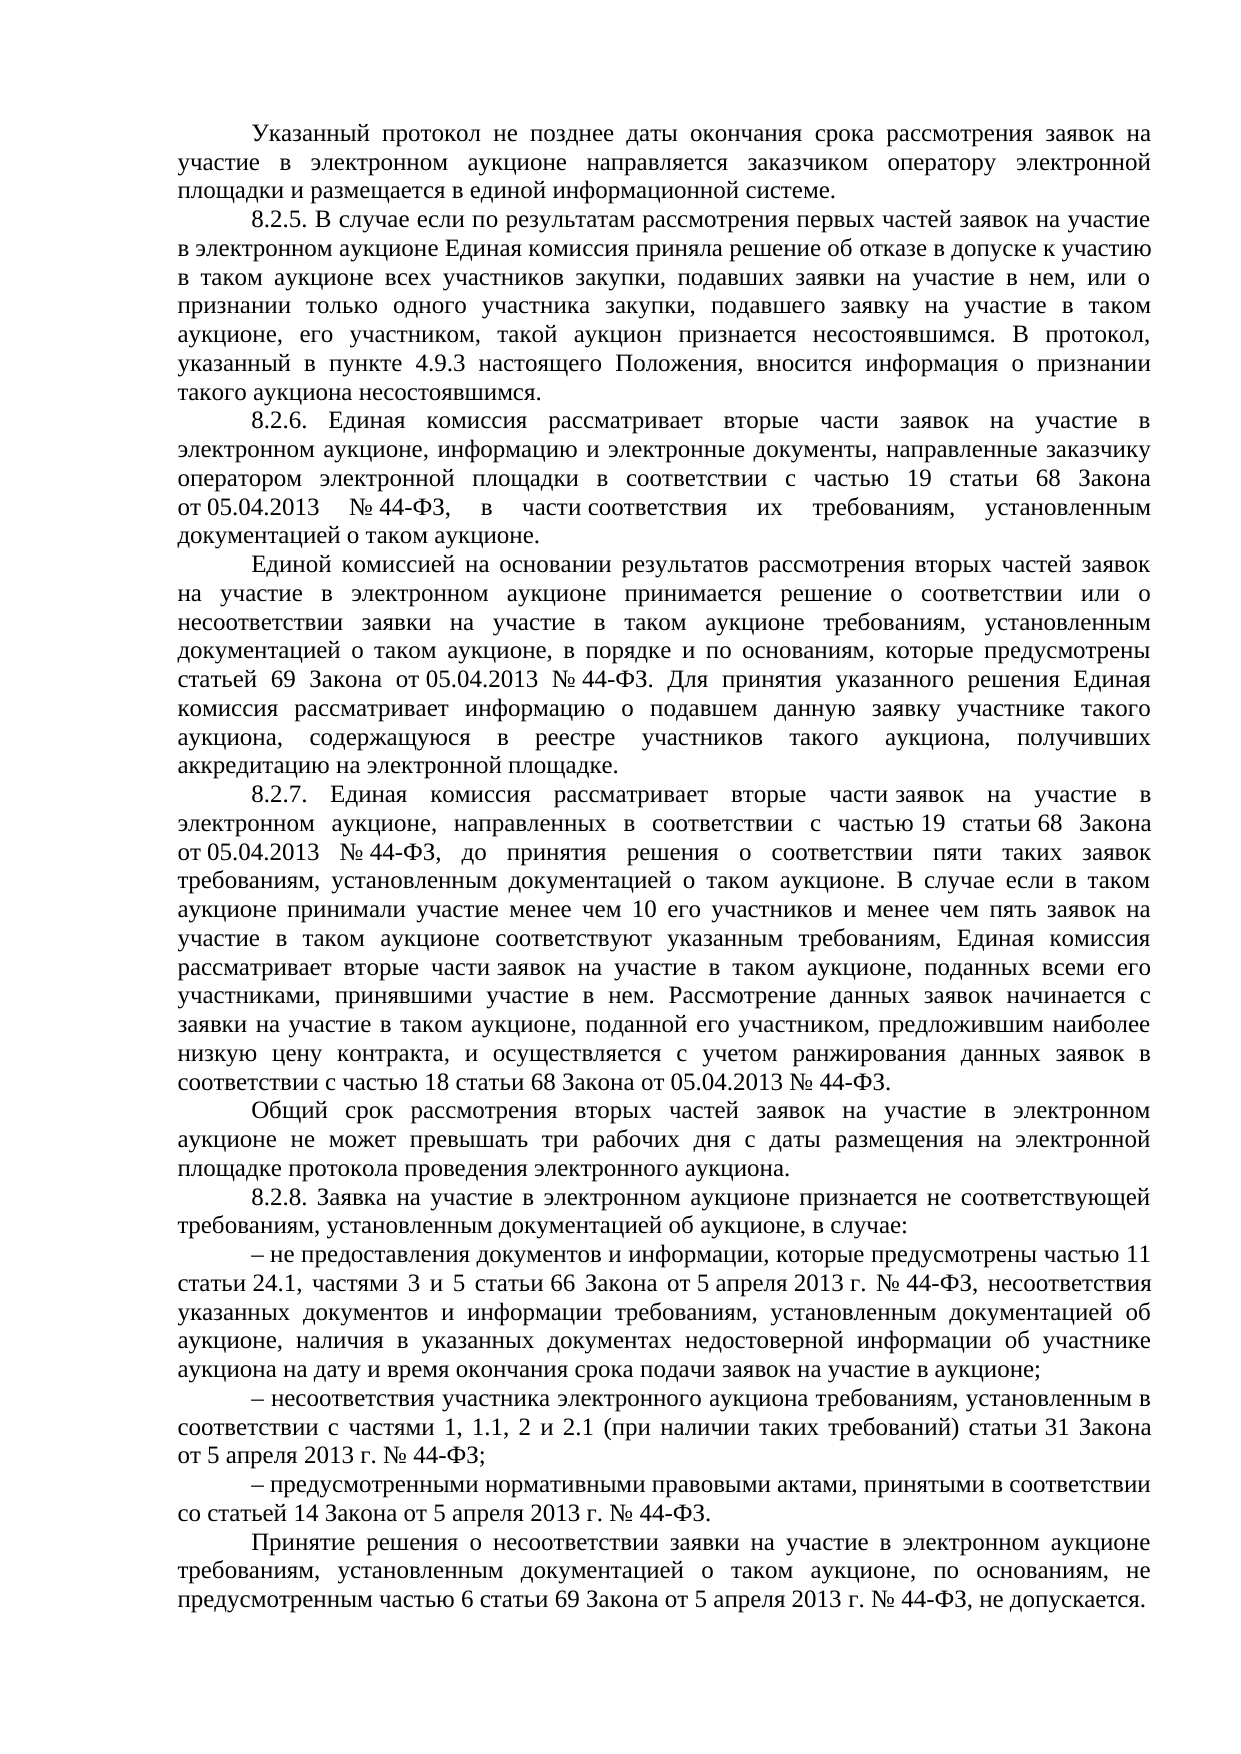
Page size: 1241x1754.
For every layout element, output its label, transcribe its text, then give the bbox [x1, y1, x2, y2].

text Принятие решения о несоответствии заявки на участие в электронном аукционе требованиям, установленным документацией о таком аукционе, по основаниям, не предусмотренным частью 6 статьи 69 Закона от 5 апреля 2013 г. № 44-ФЗ, не допускается. [177, 1527, 1152, 1613]
text Общий срок рассмотрения вторых частей заявок на участие в электронном аукционе не может превышать три рабочих дня с даты размещения на электронной площадке протокола проведения электронного аукциона. [177, 1096, 1152, 1182]
text 8.2.8. Заявка на участие в электронном аукционе признается не соответствующей требованиям, установленным документацией об аукционе, в случае: [177, 1182, 1152, 1239]
text Указанный протокол не позднее даты окончания срока рассмотрения заявок на участие в электронном аукционе направляется заказчиком оператору электронной площадки и размещается в единой информационной системе. [177, 118, 1152, 204]
text – несоответствия участника электронного аукциона требованиям, установленным в соответствии с частями 1, 1.1, 2 и 2.1 (при наличии таких требований) статьи 31 Закона от 5 апреля 2013 г. № 44-ФЗ; [177, 1383, 1152, 1469]
text Единой комиссией на основании результатов рассмотрения вторых частей заявок на участие в электронном аукционе принимается решение о соответствии или о несоответствии заявки на участие в таком аукционе требованиям, установленным документацией о таком аукционе, в порядке и по основаниям, которые предусмотрены статьей 69 Закона от 05.04.2013 № 44-ФЗ. Для принятия указанного решения Единая комиссия рассматривает информацию о подавшем данную заявку участнике такого аукциона, содержащуюся в реестре участников такого аукциона, получивших аккредитацию на электронной площадке. [177, 549, 1152, 779]
text 8.2.6. Единая комиссия рассматривает вторые части заявок на участие в электронном аукционе, информацию и электронные документы, направленные заказчику оператором электронной площадки в соответствии с частью 19 статьи 68 Закона от 05.04.2013 № 44-ФЗ, в части соответствия их требованиям, установленным документацией о таком аукционе. [177, 406, 1152, 549]
text – предусмотренными нормативными правовыми актами, принятыми в соответствии со статьей 14 Закона от 5 апреля 2013 г. № 44-ФЗ. [177, 1469, 1152, 1527]
text 8.2.5. В случае если по результатам рассмотрения первых частей заявок на участие в электронном аукционе Единая комиссия приняла решение об отказе в допуске к участию в таком аукционе всех участников закупки, подавших заявки на участие в нем, или о признании только одного участника закупки, подавшего заявку на участие в таком аукционе, его участником, такой аукцион признается несостоявшимся. В протокол, указанный в пункте 4.9.3 настоящего Положения, вносится информация о признании такого аукциона несостоявшимся. [177, 204, 1152, 406]
text 8.2.7. Единая комиссия рассматривает вторые части заявок на участие в электронном аукционе, направленных в соответствии с частью 19 статьи 68 Закона от 05.04.2013 № 44-ФЗ, до принятия решения о соответствии пяти таких заявок требованиям, установленным документацией о таком аукционе. В случае если в таком аукционе принимали участие менее чем 10 его участников и менее чем пять заявок на участие в таком аукционе соответствуют указанным требованиям, Единая комиссия рассматривает вторые части заявок на участие в таком аукционе, поданных всеми его участниками, принявшими участие в нем. Рассмотрение данных заявок начинается с заявки на участие в таком аукционе, поданной его участником, предложившим наиболее низкую цену контракта, и осуществляется с учетом ранжирования данных заявок в соответствии с частью 18 статьи 68 Закона от 05.04.2013 № 44-ФЗ. [177, 779, 1152, 1096]
text – не предоставления документов и информации, которые предусмотрены частью 11 статьи 24.1, частями 3 и 5 статьи 66 Закона от 5 апреля 2013 г. № 44-ФЗ, несоответствия указанных документов и информации требованиям, установленным документацией об аукционе, наличия в указанных документах недостоверной информации об участнике аукциона на дату и время окончания срока подачи заявок на участие в аукционе; [177, 1239, 1152, 1383]
